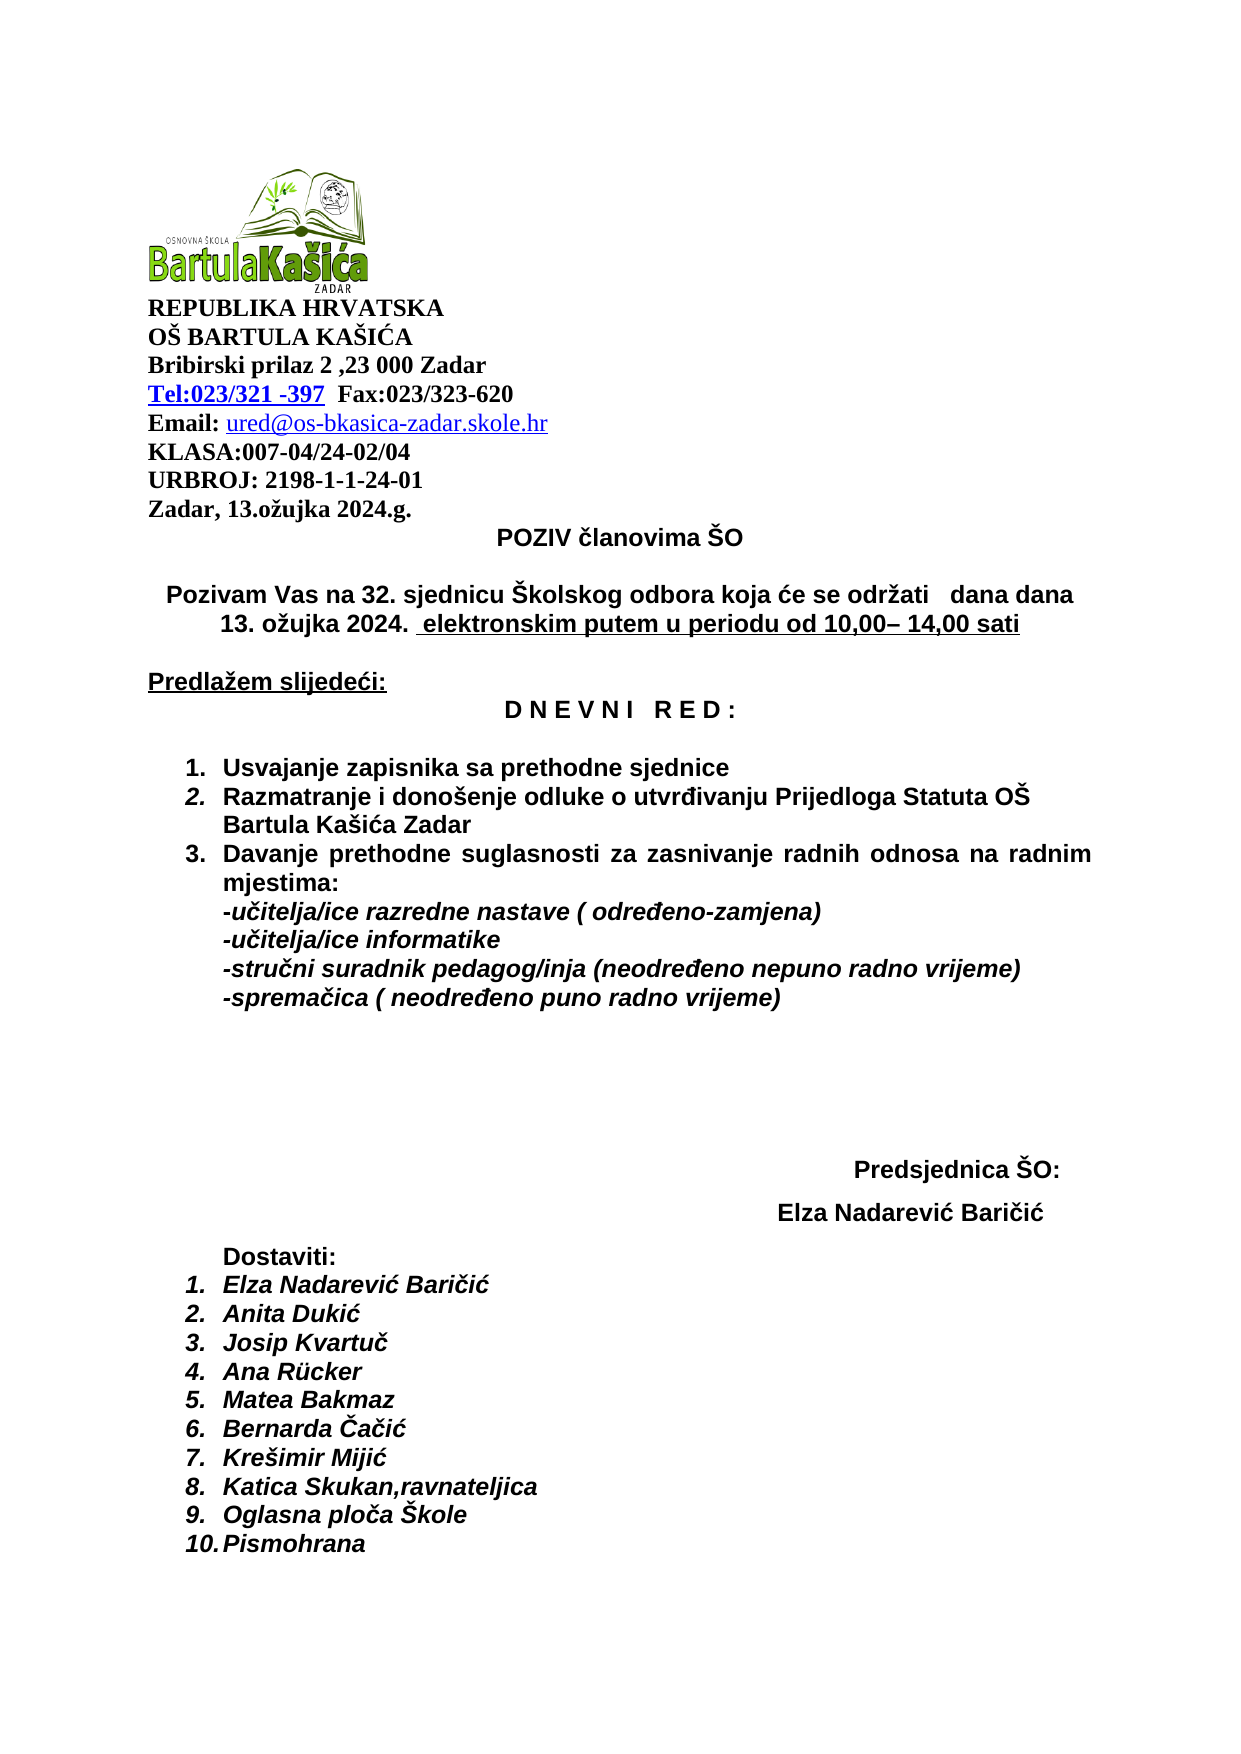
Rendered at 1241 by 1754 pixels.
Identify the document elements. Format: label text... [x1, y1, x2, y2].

list Anita Dukić [185, 1299, 1093, 1328]
text Bribirski prilaz 2 ,23 000 Zadar [148, 350, 1093, 379]
list Krešimir Mijić [185, 1443, 1093, 1472]
list -učitelja/ice informatike [223, 925, 1093, 954]
text KLASA:007-04/24-02/04 [148, 437, 1093, 465]
list Ana Rücker [185, 1357, 1093, 1385]
text D N E V N I R E D : [148, 695, 1093, 724]
list -učitelja/ice razredne nastave ( određeno-zamjena) [223, 897, 1093, 925]
text OŠ BARTULA KAŠIĆA [148, 322, 1093, 350]
list Razmatranje i donošenje odluke o utvrđivanju Prijedloga Statuta OŠ Bartula Kašića Zadar [185, 782, 1093, 839]
subtitle POZIV članovima ŠO [148, 523, 1093, 552]
text URBROJ: 2198-1-1-24-01 [148, 465, 1093, 494]
text Tel:023/321 -397 Fax:023/323-620 [148, 379, 1093, 408]
list Oglasna ploča Škole [185, 1500, 1093, 1529]
list Katica Skukan,ravnateljica [185, 1472, 1093, 1500]
list Pismohrana [185, 1529, 1093, 1558]
list Usvajanje zapisnika sa prethodne sjednice [185, 753, 1093, 782]
text Pozivam Vas na 32. sjednicu Školskog odbora koja će se održati dana dana 13. ožujka 2024. elektronskim putem u periodu od 10,00– 14,00 sati [148, 580, 1093, 638]
text Email: ured@os-bkasica-zadar.skole.hr [148, 408, 1093, 437]
text Predlažem slijedeći: [148, 667, 1093, 695]
list Josip Kvartuč [185, 1328, 1093, 1357]
list Predsjednica ŠO: [223, 1155, 1093, 1184]
list Davanje prethodne suglasnosti za zasnivanje radnih odnosa na radnim mjestima: [185, 839, 1093, 897]
list Elza Nadarević Baričić [223, 1198, 1093, 1227]
list Elza Nadarević Baričić [185, 1270, 1093, 1299]
text REPUBLIKA HRVATSKA [148, 293, 1093, 322]
list Dostaviti: [223, 1242, 1093, 1270]
picture [147, 169, 368, 293]
list Matea Bakmaz [185, 1385, 1093, 1414]
list -stručni suradnik pedagog/inja (neodređeno nepuno radno vrijeme) [223, 954, 1093, 983]
list -spremačica ( neodređeno puno radno vrijeme) [223, 983, 1093, 1012]
list Bernarda Čačić [185, 1414, 1093, 1443]
text Zadar, 13.ožujka 2024.g. [148, 494, 1093, 523]
